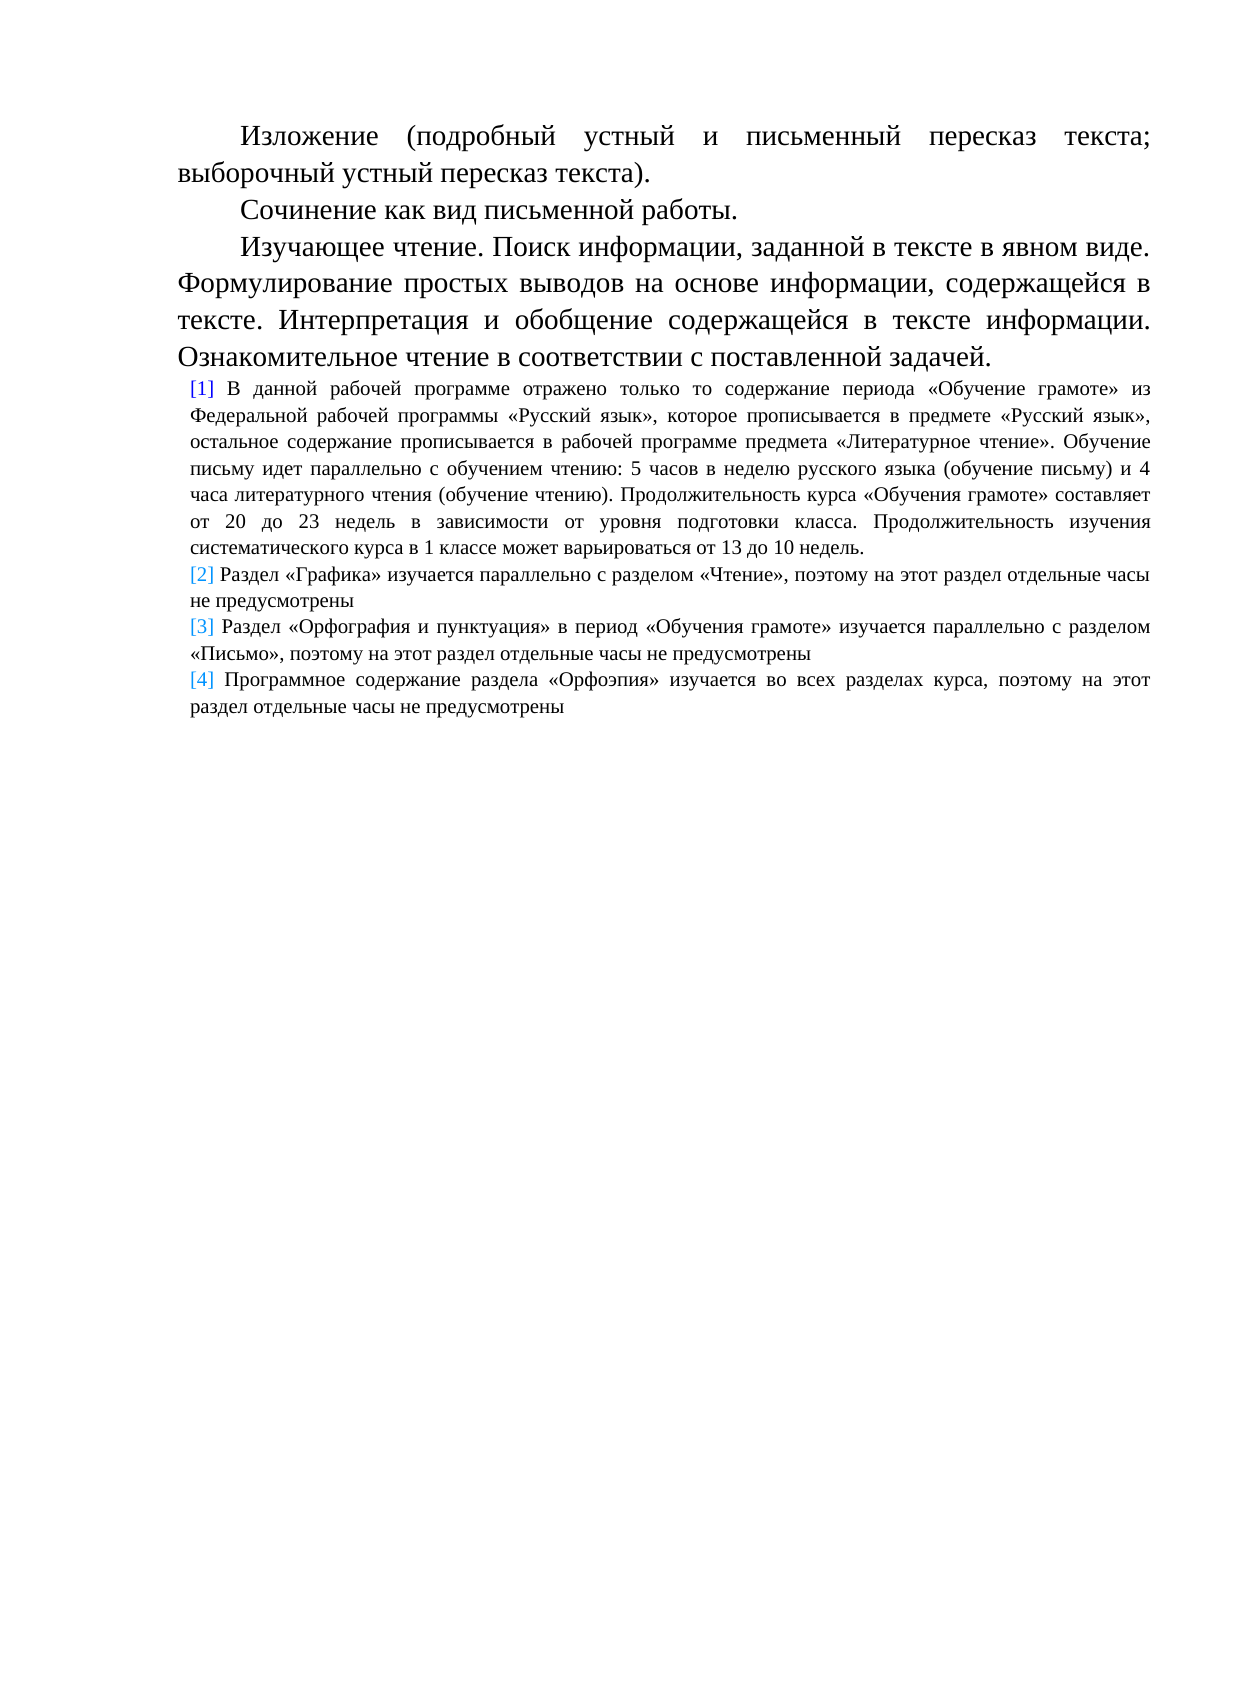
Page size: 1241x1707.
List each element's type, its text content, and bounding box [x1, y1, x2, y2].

text Сочинение как вид письменной работы. [177, 192, 1152, 225]
text [1] В данной рабочей программе отражено только то содержание периода «Обучение грамоте» из Федеральной рабочей программы «Русский язык», которое прописывается в предмете «Русский язык», остальное содержание прописывается в рабочей программе предмета «Литературное чтение». Обучение письму идет параллельно с обучением чтению: 5 часов в неделю русского языка (обучение письму) и 4 часа литературного чтения (обучение чтению). Продолжительность курса «Обучения грамоте» составляет от 20 до 23 недель в зависимости от уровня подготовки класса. Продолжительность изучения систематического курса в 1 классе может варьироваться от 13 до 10 недель. [190, 376, 1152, 559]
text Изучающее чтение. Поиск информации, заданной в тексте в явном виде. Формулирование простых выводов на основе информации, содержащейся в тексте. Интерпретация и обобщение содержащейся в тексте информации. Ознакомительное чтение в соответствии с поставленной задачей. [177, 229, 1152, 373]
text Изложение (подробный устный и письменный пересказ текста; выборочный устный пересказ текста). [177, 118, 1152, 188]
text [2] Раздел «Графика» изучается параллельно с разделом «Чтение», поэтому на этот раздел отдельные часы не предусмотрены [190, 561, 1152, 612]
text [4] Программное содержание раздела «Орфоэпия» изучается во всех разделах курса, поэтому на этот раздел отдельные часы не предусмотрены [190, 667, 1152, 718]
text ​[3] Раздел «Орфография и пунктуация» в период «Обучения грамоте» изучается параллельно с разделом «Письмо», поэтому на этот раздел отдельные часы не предусмотрены [190, 614, 1152, 665]
